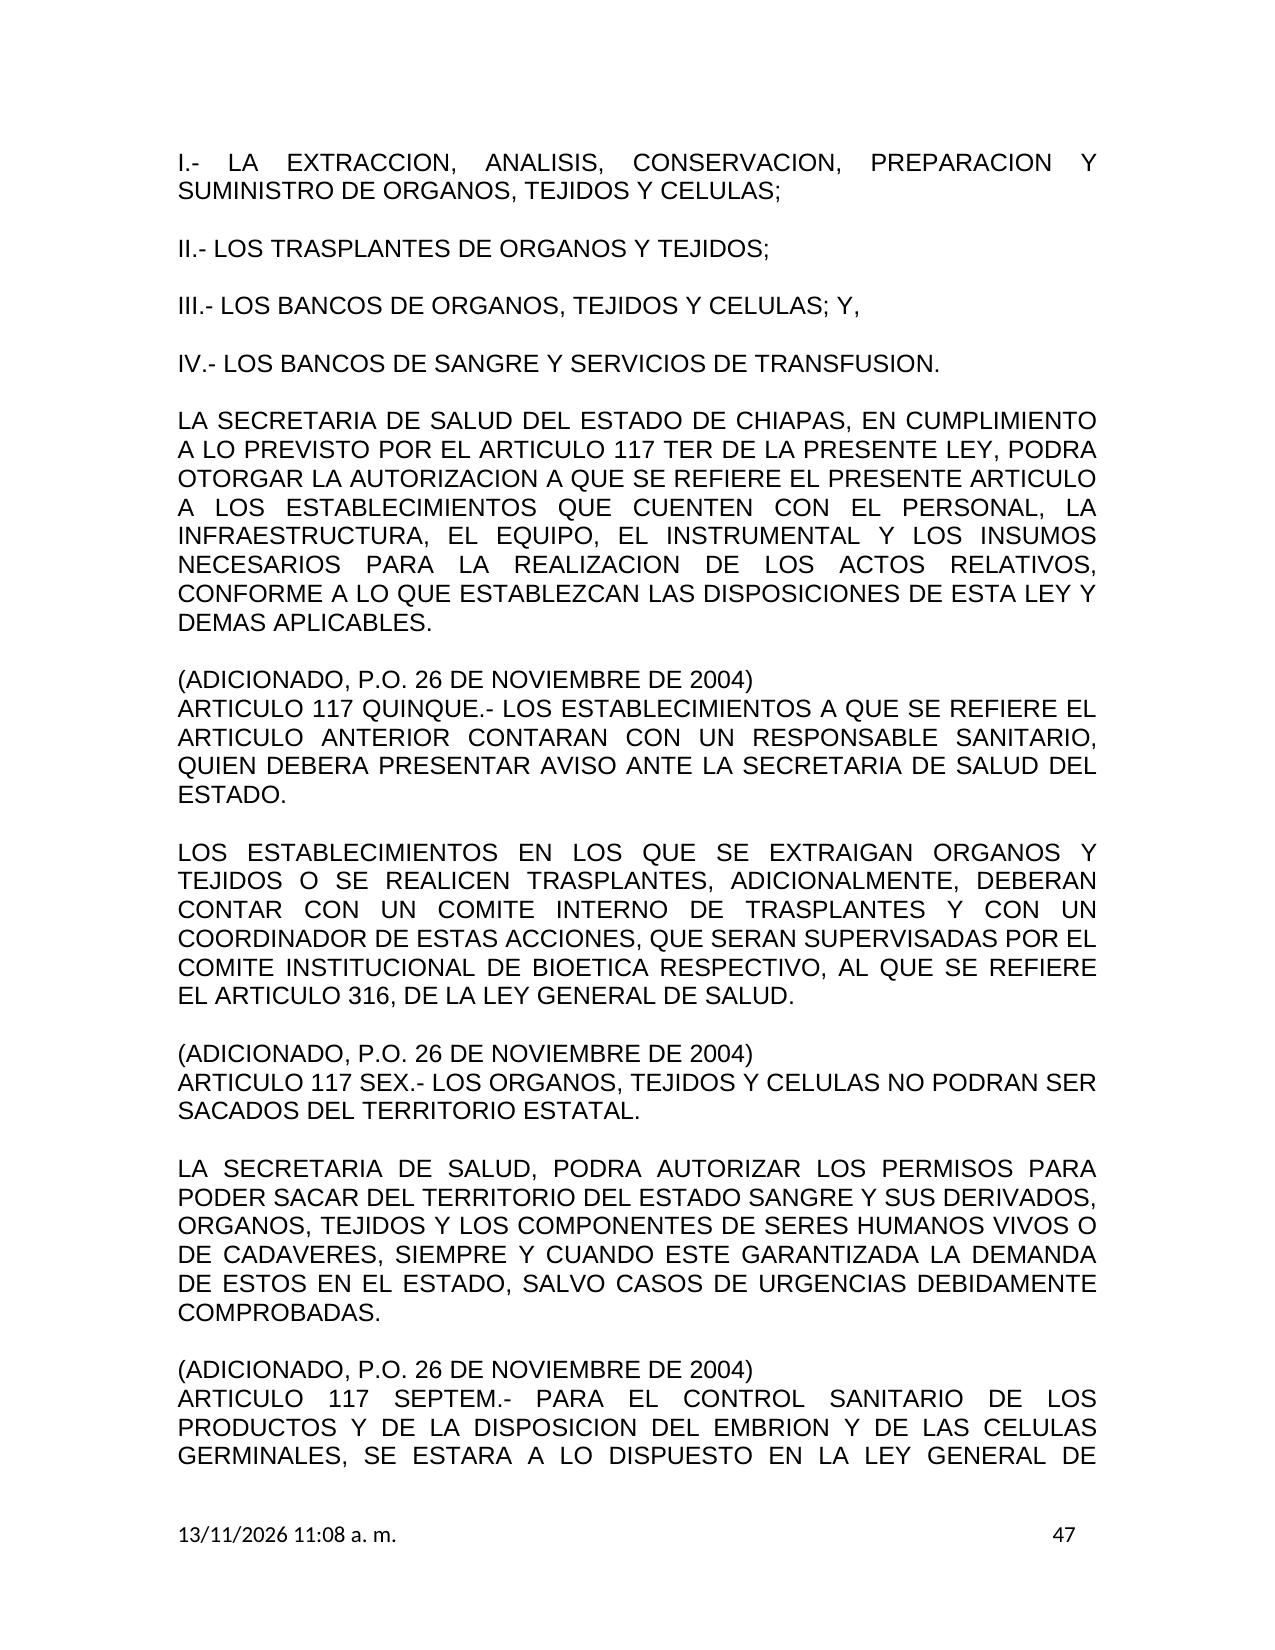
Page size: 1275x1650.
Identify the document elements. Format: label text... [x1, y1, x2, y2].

text III.- LOS BANCOS DE ORGANOS, TEJIDOS Y CELULAS; Y, [177, 291, 1098, 320]
text (ADICIONADO, P.O. 26 DE NOVIEMBRE DE 2004) [177, 1355, 1098, 1384]
text LOS ESTABLECIMIENTOS EN LOS QUE SE EXTRAIGAN ORGANOS Y TEJIDOS O SE REALICEN TRASPLANTES, ADICIONALMENTE, DEBERAN CONTAR CON UN COMITE INTERNO DE TRASPLANTES Y CON UN COORDINADOR DE ESTAS ACCIONES, QUE SERAN SUPERVISADAS POR EL COMITE INSTITUCIONAL DE BIOETICA RESPECTIVO, AL QUE SE REFIERE EL ARTICULO 316, DE LA LEY GENERAL DE SALUD. [177, 838, 1098, 1010]
text ARTICULO 117 QUINQUE.- LOS ESTABLECIMIENTOS A QUE SE REFIERE EL ARTICULO ANTERIOR CONTARAN CON UN RESPONSABLE SANITARIO, QUIEN DEBERA PRESENTAR AVISO ANTE LA SECRETARIA DE SALUD DEL ESTADO. [177, 694, 1098, 809]
text LA SECRETARIA DE SALUD, PODRA AUTORIZAR LOS PERMISOS PARA PODER SACAR DEL TERRITORIO DEL ESTADO SANGRE Y SUS DERIVADOS, ORGANOS, TEJIDOS Y LOS COMPONENTES DE SERES HUMANOS VIVOS O DE CADAVERES, SIEMPRE Y CUANDO ESTE GARANTIZADA LA DEMANDA DE ESTOS EN EL ESTADO, SALVO CASOS DE URGENCIAS DEBIDAMENTE COMPROBADAS. [177, 1154, 1098, 1326]
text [177, 1384, 1098, 1470]
text IV.- LOS BANCOS DE SANGRE Y SERVICIOS DE TRANSFUSION. [177, 349, 1098, 378]
text (ADICIONADO, P.O. 26 DE NOVIEMBRE DE 2004) [177, 665, 1098, 694]
text (ADICIONADO, P.O. 26 DE NOVIEMBRE DE 2004) [177, 1039, 1098, 1068]
text II.- LOS TRASPLANTES DE ORGANOS Y TEJIDOS; [177, 234, 1098, 263]
text ARTICULO 117 SEX.- LOS ORGANOS, TEJIDOS Y CELULAS NO PODRAN SER SACADOS DEL TERRITORIO ESTATAL. [177, 1068, 1098, 1125]
text LA SECRETARIA DE SALUD DEL ESTADO DE CHIAPAS, EN CUMPLIMIENTO A LO PREVISTO POR EL ARTICULO 117 TER DE LA PRESENTE LEY, PODRA OTORGAR LA AUTORIZACION A QUE SE REFIERE EL PRESENTE ARTICULO A LOS ESTABLECIMIENTOS QUE CUENTEN CON EL PERSONAL, LA INFRAESTRUCTURA, EL EQUIPO, EL INSTRUMENTAL Y LOS INSUMOS NECESARIOS PARA LA REALIZACION DE LOS ACTOS RELATIVOS, CONFORME A LO QUE ESTABLEZCAN LAS DISPOSICIONES DE ESTA LEY Y DEMAS APLICABLES. [177, 406, 1098, 636]
text I.- LA EXTRACCION, ANALISIS, CONSERVACION, PREPARACION Y SUMINISTRO DE ORGANOS, TEJIDOS Y CELULAS; [177, 148, 1098, 205]
